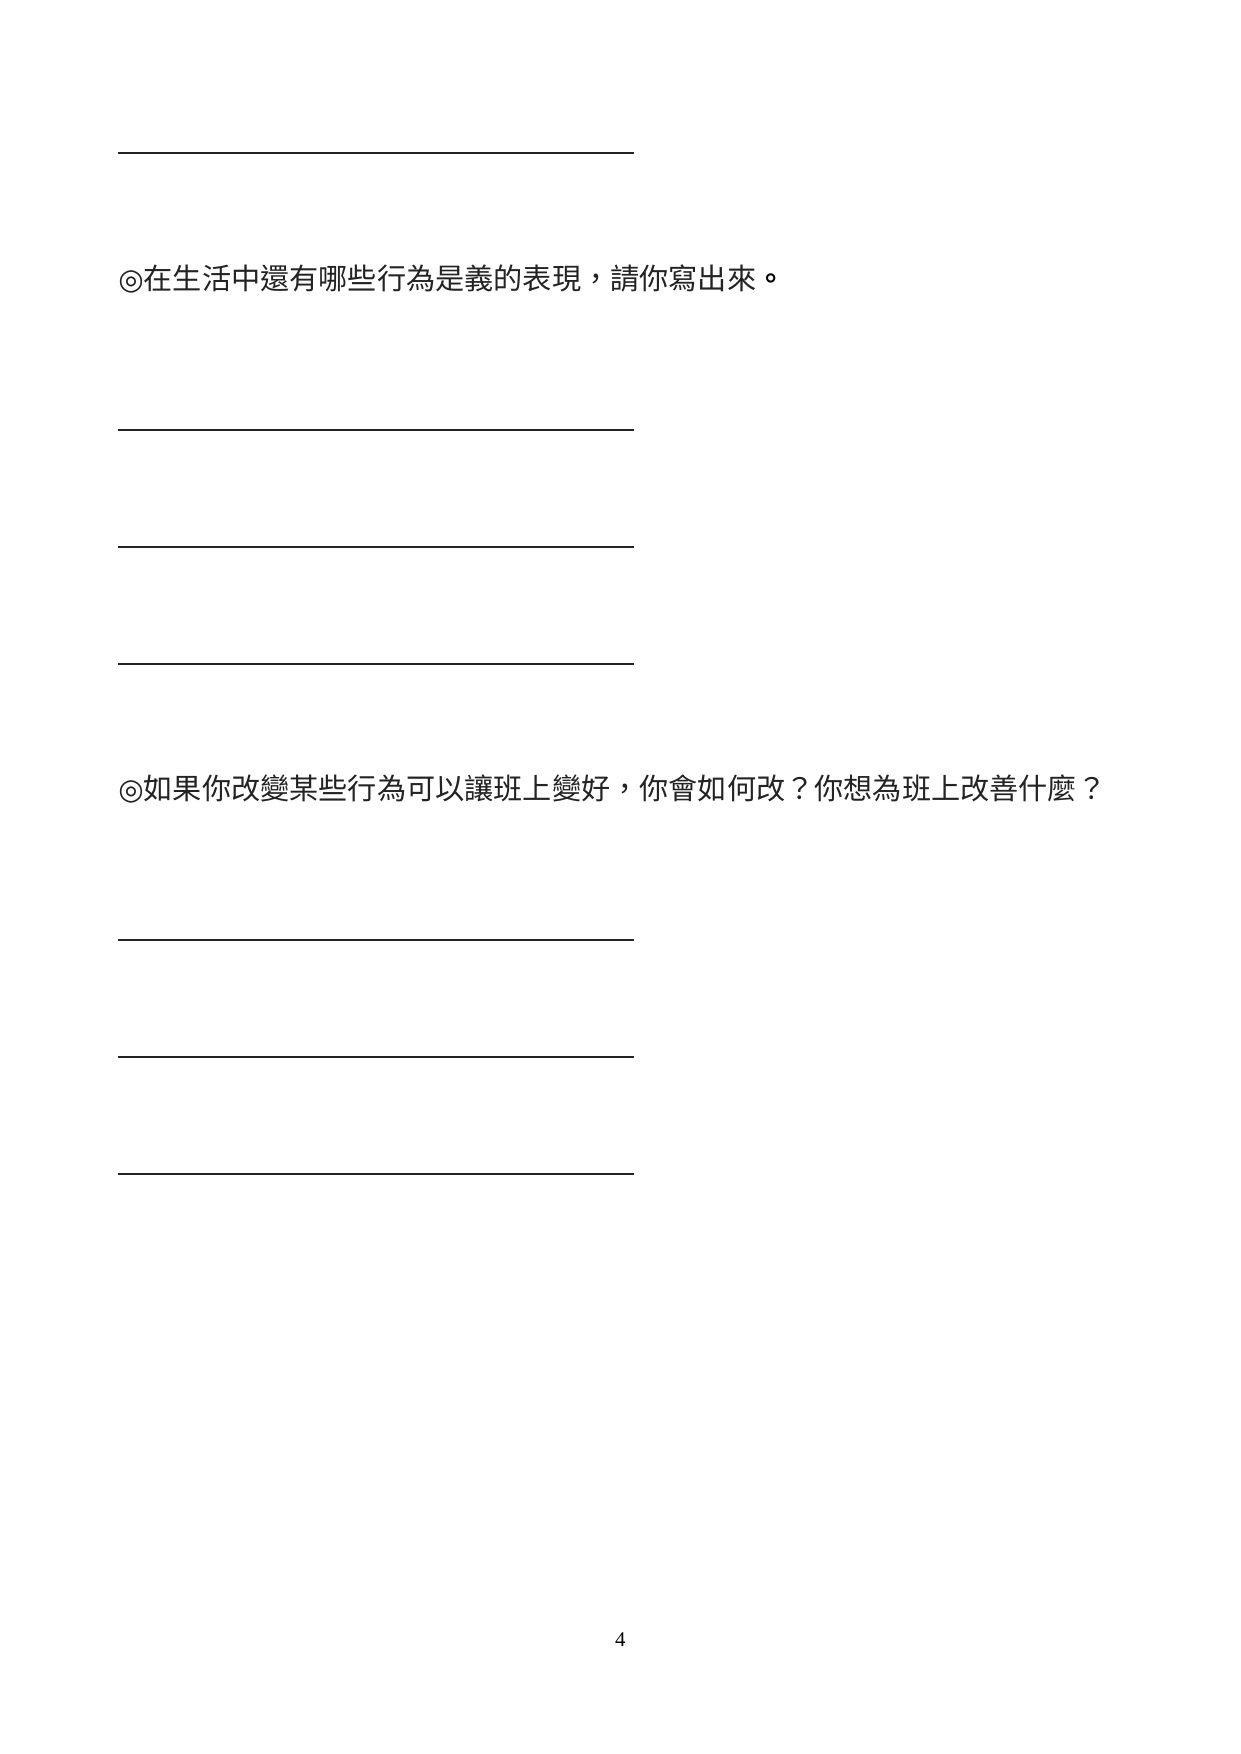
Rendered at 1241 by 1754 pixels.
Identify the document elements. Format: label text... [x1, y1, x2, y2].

text ◎在生活中還有哪些行為是義的表現，請你寫出來。 [118, 239, 1122, 314]
text ◎如果你改變某些行為可以讓班上變好，你會如何改？你想為班上改善什麼？ [118, 749, 1122, 824]
